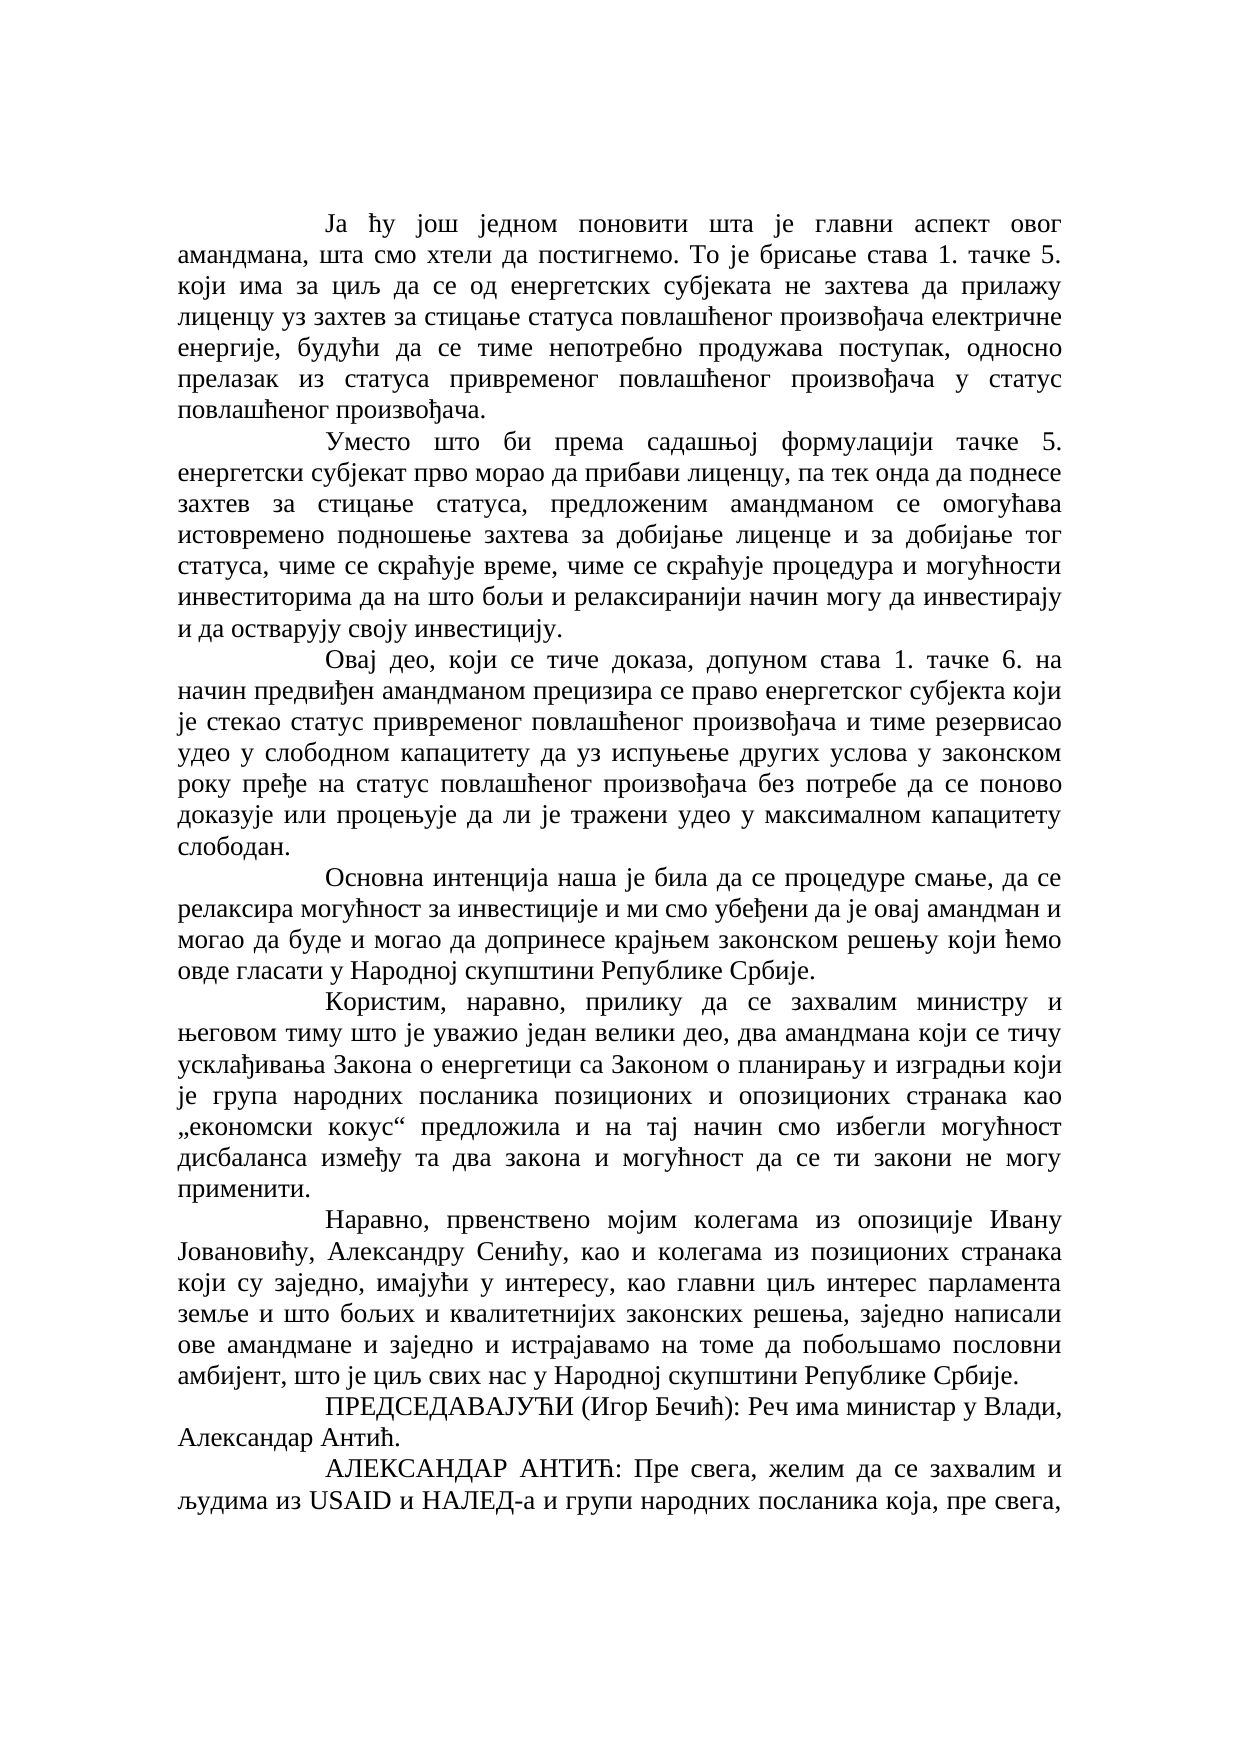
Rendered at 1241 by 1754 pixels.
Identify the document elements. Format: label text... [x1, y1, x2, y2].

text Овај део, који се тиче доказа, допуном става 1. тачке 6. на начин предвиђен амандманом прецизира се право енергетског субјекта који је стекао статус привременог повлашћеног произвођача и тиме резервисао удео у слободном капацитету да уз испуњење других услова у законском року пређе на статус повлашћеног произвођача без потребе да се поново доказује или процењује да ли је тражени удео у максималном капацитету слободан. [177, 643, 1063, 861]
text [177, 1453, 1063, 1515]
text Уместо што би према садашњој формулацији тачке 5. енергетски субјекат прво морао да прибави лиценцу, па тек онда да поднесе захтев за стицање статуса, предложеним амандманом се омогућава истовремено подношење захтева за добијање лиценце и за добијање тог статуса, чиме се скраћује време, чиме се скраћује процедура и могућности инвеститорима да на што бољи и релаксиранији начин могу да инвестирају и да остварују своју инвестицију. [177, 425, 1063, 643]
text Ја ћу још једном поновити шта је главни аспект овог амандмана, шта смо хтели да постигнемо. То је брисање става 1. тачке 5. који има за циљ да се од енергетских субјеката не захтева да прилажу лиценцу уз захтев за стицање статуса повлашћеног произвођача електричне енергије, будући да се тиме непотребно продужава поступак, односно прелазак из статуса привременог повлашћеног произвођача у статус повлашћеног произвођача. [177, 207, 1063, 425]
text Користим, наравно, прилику да се захвалим министру и његовом тиму што је уважио један велики део, два амандмана који се тичу усклађивања Закона о енергетици са Законом о планирању и изградњи који је група народних посланика позиционих и опозиционих странака као „економски кокус“ предложила и на тај начин смо избегли могућност дисбаланса између та два закона и могућност да се ти закони не могу применити. [177, 985, 1063, 1203]
text Наравно, првенствено мојим колегама из опозиције Ивану Јовановићу, Александру Сенићу, као и колегама из позиционих странака који су заједно, имајући у интересу, као главни циљ интерес парламента земље и што бољих и квалитетнијих законских решења, заједно написали ове амандмане и заједно и истрајавамо на томе да побољшамо пословни амбијент, што је циљ свих нас у Народној скупштини Републике Србије. [177, 1203, 1063, 1390]
text Основна интенција наша је била да се процедуре смање, да се релаксира могућност за инвестиције и ми смо убеђени да је овај амандман и могао да буде и могао да допринесе крајњем законском решењу који ћемо овде гласати у Народној скупштини Републике Србије. [177, 861, 1063, 985]
text ПРЕДСЕДАВАЈУЋИ (Игор Бечић): Реч има министар у Влади, Александар Антић. [177, 1390, 1063, 1453]
